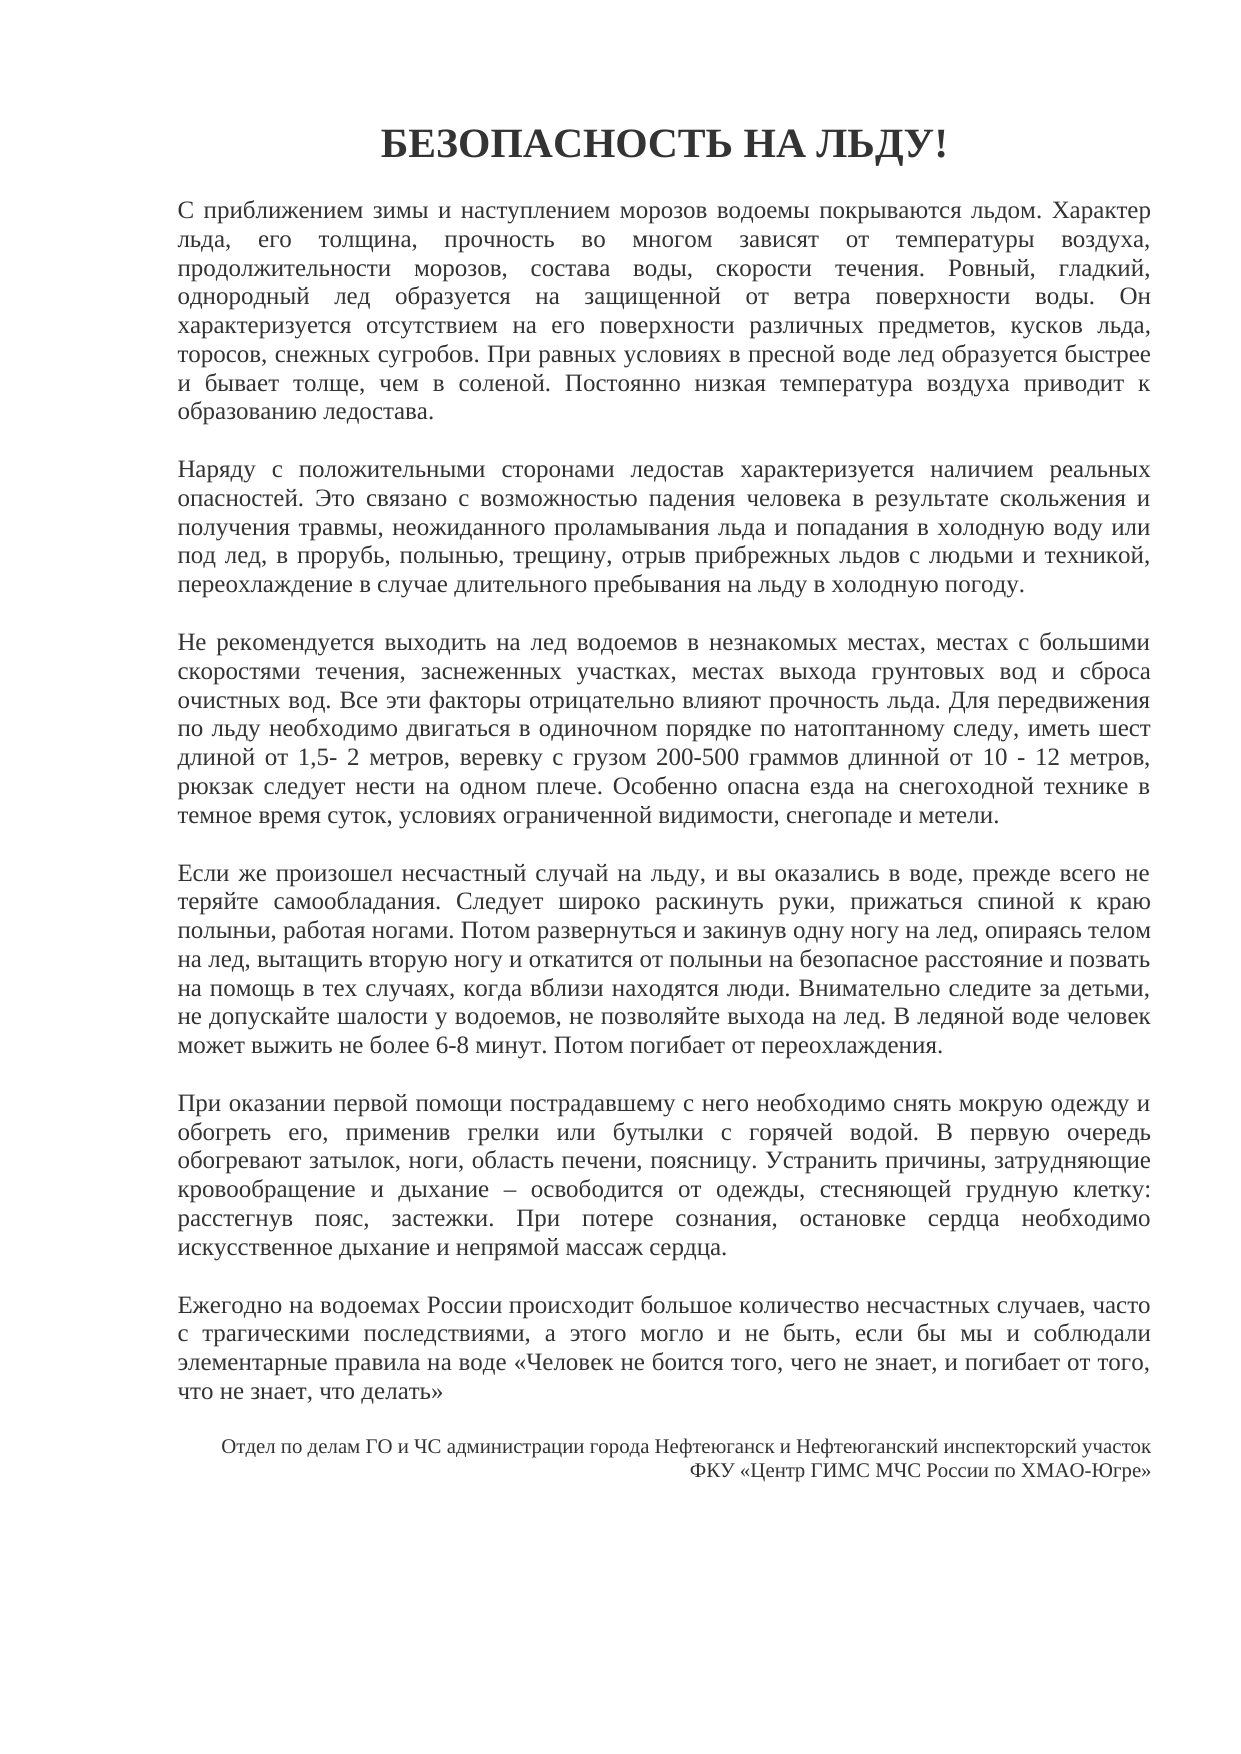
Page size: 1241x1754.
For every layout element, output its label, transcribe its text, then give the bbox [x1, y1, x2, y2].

text С приближением зимы и наступлением морозов водоемы покрываются льдом. Характер льда, его толщина, прочность во многом зависят от температуры воздуха, продолжительности морозов, состава воды, скорости течения. Ровный, гладкий, однородный лед образуется на защищенной от ветра поверхности воды. Он характеризуется отсутствием на его поверхности различных предметов, кусков льда, торосов, снежных сугробов. При равных условиях в пресной воде лед образуется быстрее и бывает толще, чем в соленой. Постоянно низкая температура воздуха приводит к образованию ледостава. [177, 195, 1152, 425]
text БЕЗОПАСНОСТЬ НА ЛЬДУ! [177, 118, 1152, 166]
text Не рекомендуется выходить на лед водоемов в незнакомых местах, местах с большими скоростями течения, заснеженных участках, местах выхода грунтовых вод и сброса очистных вод. Все эти факторы отрицательно влияют прочность льда. Для передвижения по льду необходимо двигаться в одиночном порядке по натоптанному следу, иметь шест длиной от 1,5- 2 метров, веревку с грузом 200-500 граммов длинной от 10 - 12 метров, рюкзак следует нести на одном плече. Особенно опасна езда на снегоходной технике в темное время суток, условиях ограниченной видимости, снегопаде и метели. [177, 627, 1152, 828]
text При оказании первой помощи пострадавшему с него необходимо снять мокрую одежду и обогреть его, применив грелки или бутылки с горячей водой. В первую очередь обогревают затылок, ноги, область печени, поясницу. Устранить причины, затрудняющие кровообращение и дыхание – освободится от одежды, стесняющей грудную клетку: расстегнув пояс, застежки. При потере сознания, остановке сердца необходимо искусственное дыхание и непрямой массаж сердца. [177, 1088, 1152, 1261]
text Если же произошел несчастный случай на льду, и вы оказались в воде, прежде всего не теряйте самообладания. Следует широко раскинуть руки, прижаться спиной к краю полыньи, работая ногами. Потом развернуться и закинув одну ногу на лед, опираясь телом на лед, вытащить вторую ногу и откатится от полыньи на безопасное расстояние и позвать на помощь в тех случаях, когда вблизи находятся люди. Внимательно следите за детьми, не допускайте шалости у водоемов, не позволяйте выхода на лед. В ледяной воде человек может выжить не более 6-8 минут. Потом погибает от переохлаждения. [177, 858, 1152, 1059]
text Отдел по делам ГО и ЧС администрации города Нефтеюганск и Нефтеюганский инспекторский участок ФКУ «Центр ГИМС МЧС России по ХМАО-Югре» [177, 1434, 1152, 1482]
text Наряду с положительными сторонами ледостав характеризуется наличием реальных опасностей. Это связано с возможностью падения человека в результате скольжения и получения травмы, неожиданного проламывания льда и попадания в холодную воду или под лед, в прорубь, полынью, трещину, отрыв прибрежных льдов с людьми и техникой, переохлаждение в случае длительного пребывания на льду в холодную погоду. [177, 454, 1152, 598]
text Ежегодно на водоемах России происходит большое количество несчастных случаев, часто с трагическими последствиями, а этого могло и не быть, если бы мы и соблюдали элементарные правила на воде «Человек не боится того, чего не знает, и погибает от того, что не знает, что делать» [177, 1290, 1152, 1405]
